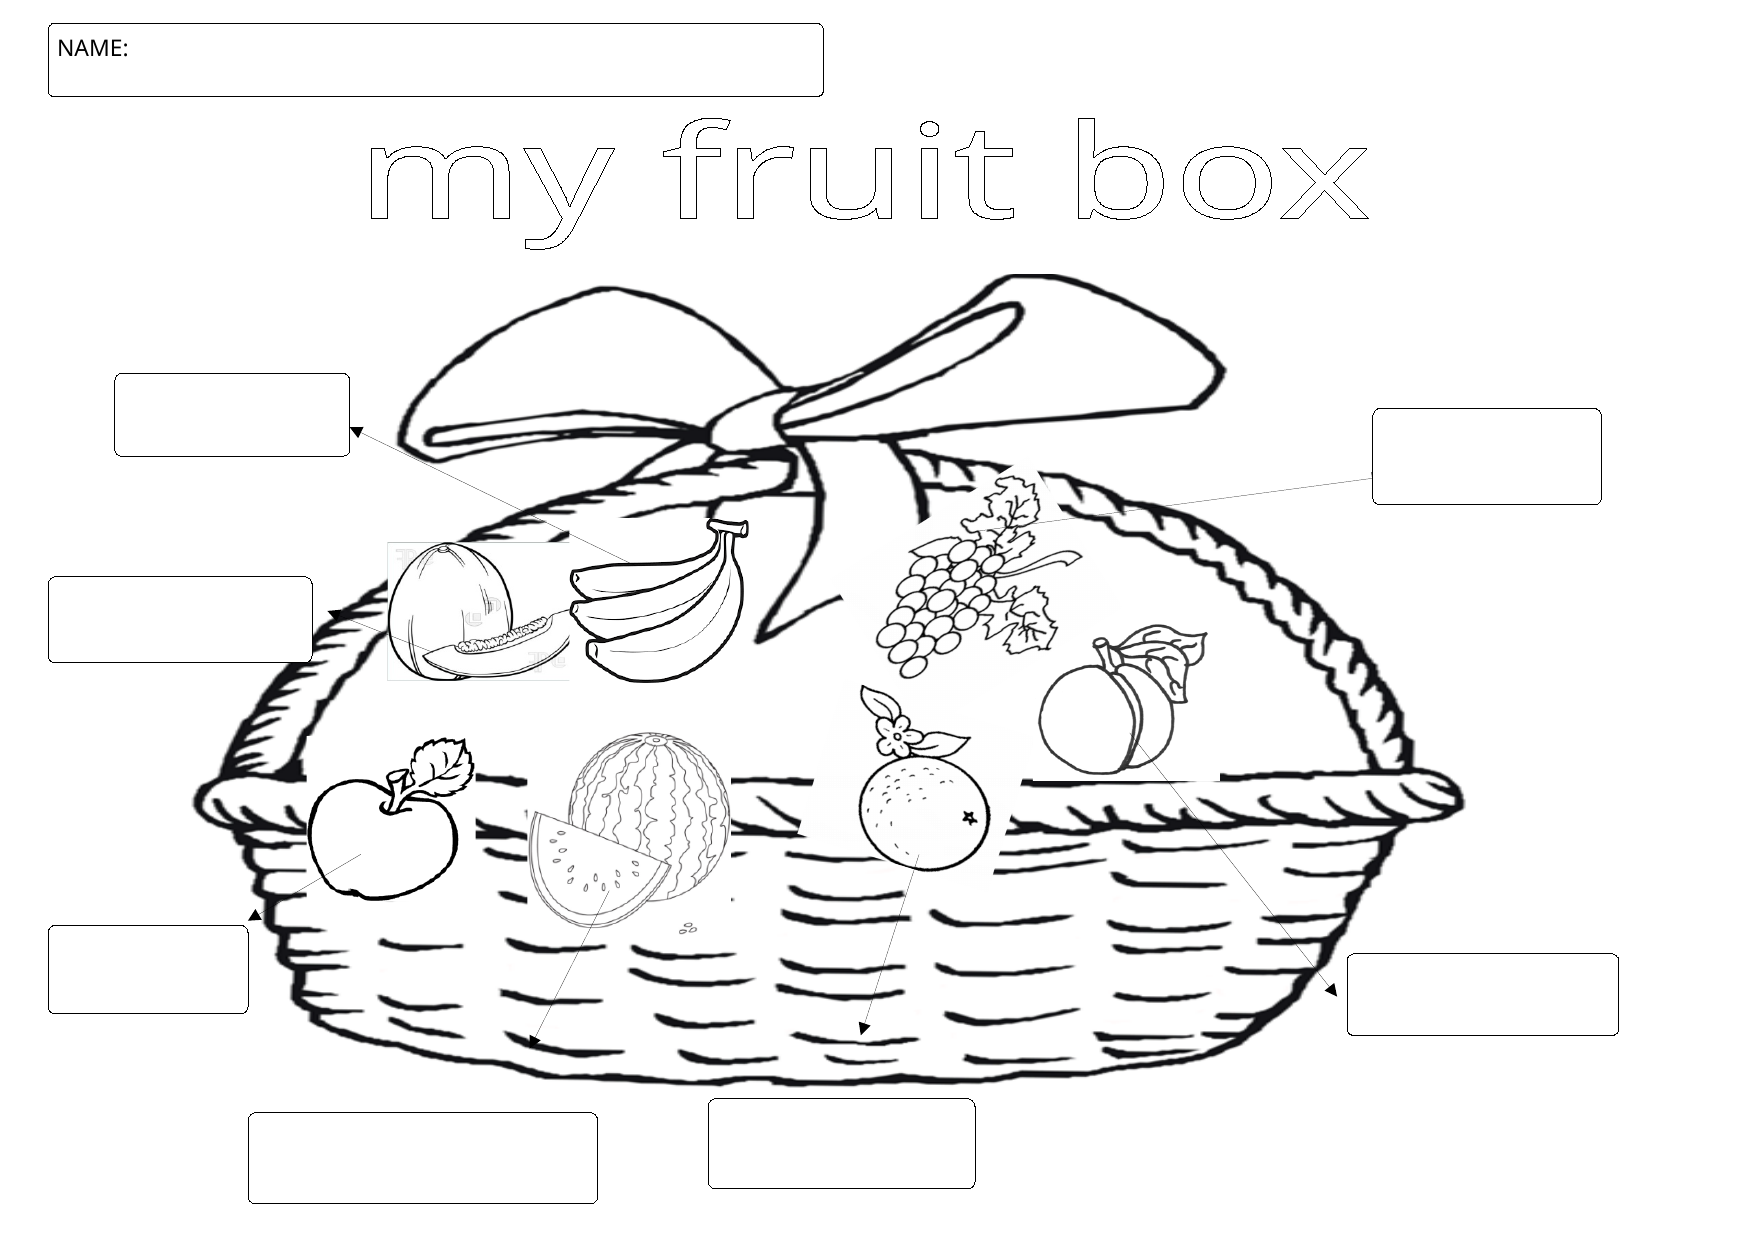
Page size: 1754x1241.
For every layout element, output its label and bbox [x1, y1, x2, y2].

picture [177, 274, 1709, 1098]
